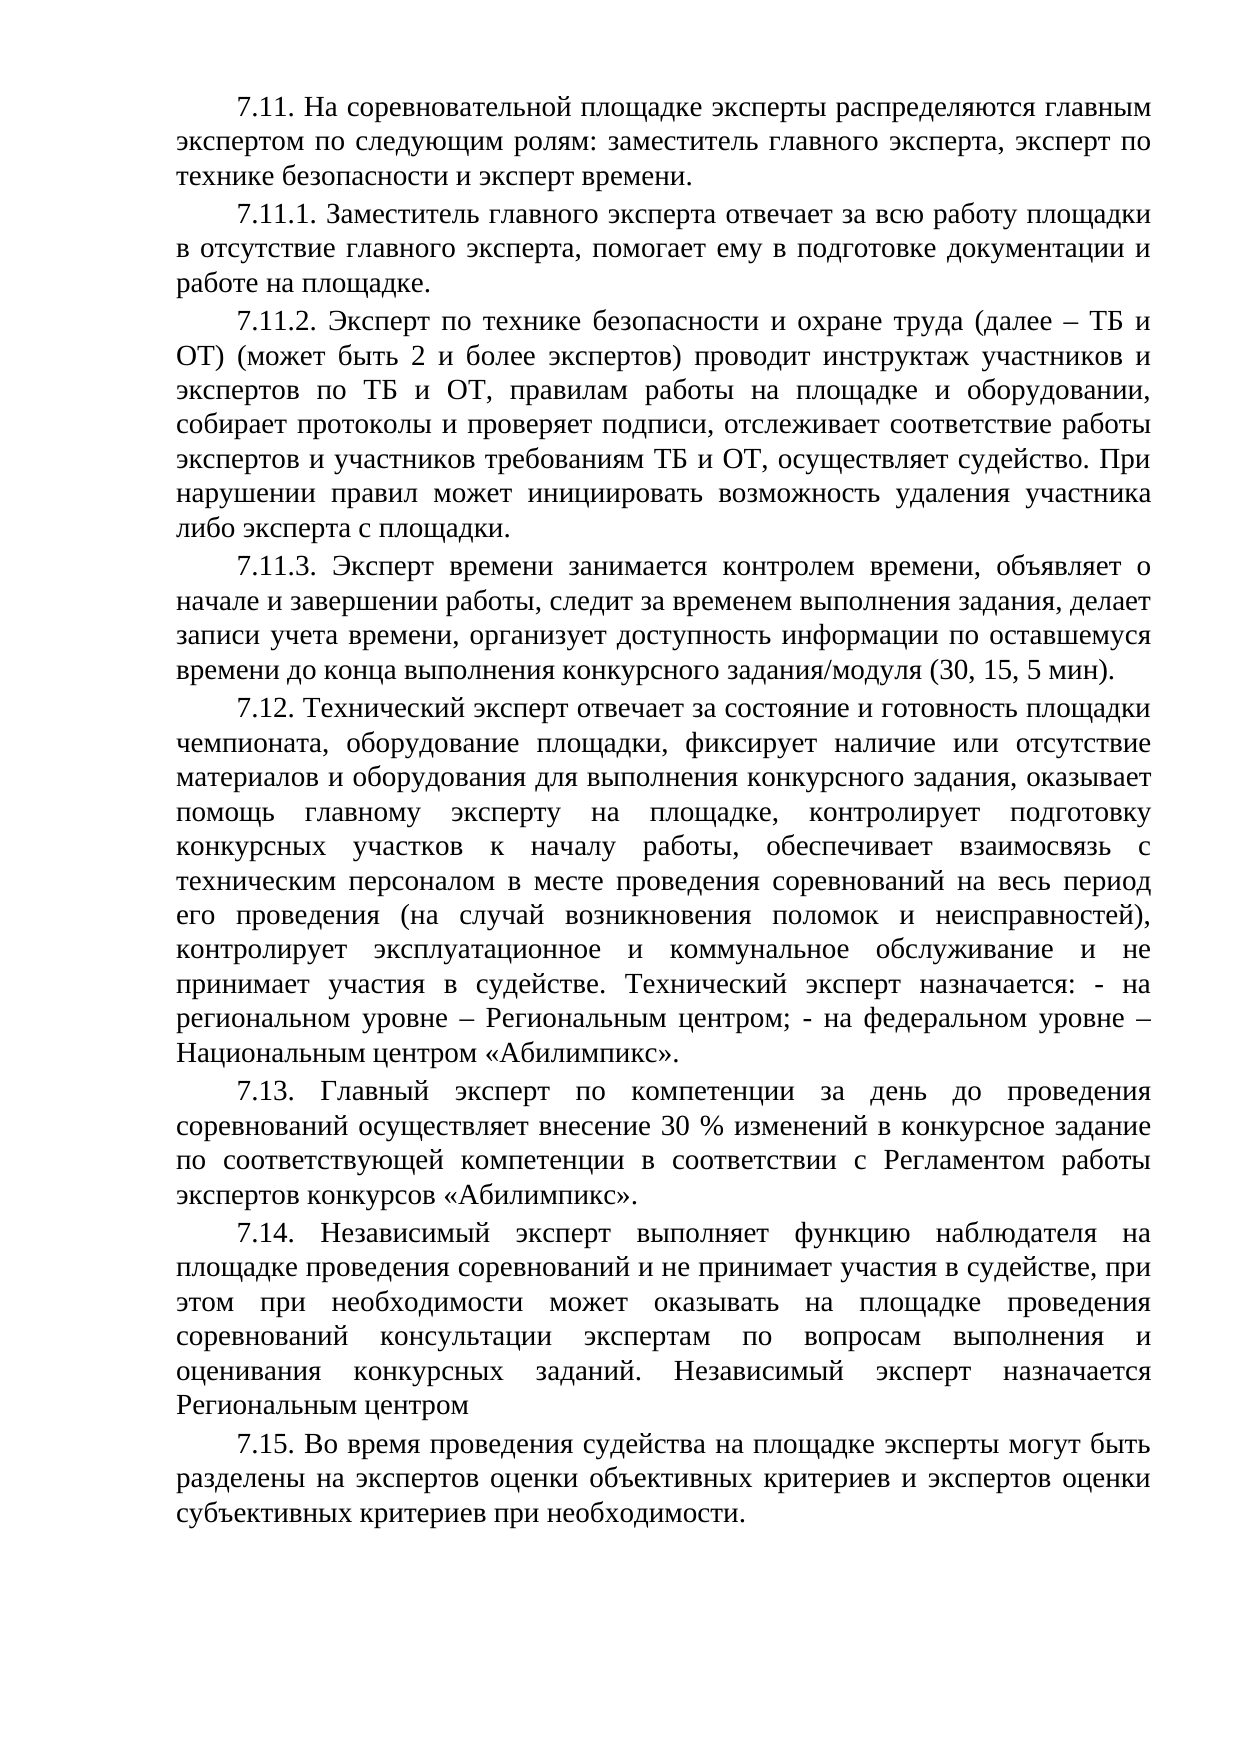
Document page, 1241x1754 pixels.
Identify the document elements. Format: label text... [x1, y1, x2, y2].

text 7.11. На соревновательной площадке эксперты распределяются главным экспертом по следующим ролям: заместитель главного эксперта, эксперт по технике безопасности и эксперт времени. [176, 89, 1152, 191]
text 7.11.1. Заместитель главного эксперта отвечает за всю работу площадки в отсутствие главного эксперта, помогает ему в подготовке документации и работе на площадке. [176, 196, 1152, 298]
text 7.14. Независимый эксперт выполняет функцию наблюдателя на площадке проведения соревнований и не принимает участия в судействе, при этом при необходимости может оказывать на площадке проведения соревнований консультации экспертам по вопросам выполнения и оценивания конкурсных заданий. Независимый эксперт назначается Региональным центром [176, 1215, 1152, 1421]
text 7.11.2. Эксперт по технике безопасности и охране труда (далее – ТБ и ОТ) (может быть 2 и более экспертов) проводит инструктаж участников и экспертов по ТБ и ОТ, правилам работы на площадке и оборудовании, собирает протоколы и проверяет подписи, отслеживает соответствие работы экспертов и участников требованиям ТБ и ОТ, осуществляет судейство. При нарушении правил может инициировать возможность удаления участника либо эксперта с площадки. [176, 303, 1152, 544]
text 7.13. Главный эксперт по компетенции за день до проведения соревнований осуществляет внесение 30 % изменений в конкурсное задание по соответствующей компетенции в соответствии с Регламентом работы экспертов конкурсов «Абилимпикс». [176, 1073, 1152, 1210]
text 7.11.3. Эксперт времени занимается контролем времени, объявляет о начале и завершении работы, следит за временем выполнения задания, делает записи учета времени, организует доступность информации по оставшемуся времени до конца выполнения конкурсного задания/модуля (30, 15, 5 мин). [176, 548, 1152, 685]
text 7.12. Технический эксперт отвечает за состояние и готовность площадки чемпионата, оборудование площадки, фиксирует наличие или отсутствие материалов и оборудования для выполнения конкурсного задания, оказывает помощь главному эксперту на площадке, контролирует подготовку конкурсных участков к началу работы, обеспечивает взаимосвязь с техническим персоналом в месте проведения соревнований на весь период его проведения (на случай возникновения поломок и неисправностей), контролирует эксплуатационное и коммунальное обслуживание и не принимает участия в судействе. Технический эксперт назначается: - на региональном уровне – Региональным центром; - на федеральном уровне – Национальным центром «Абилимпикс». [176, 690, 1152, 1068]
text 7.15. Во время проведения судейства на площадке эксперты могут быть разделены на экспертов оценки объективных критериев и экспертов оценки субъективных критериев при необходимости. [176, 1426, 1152, 1528]
